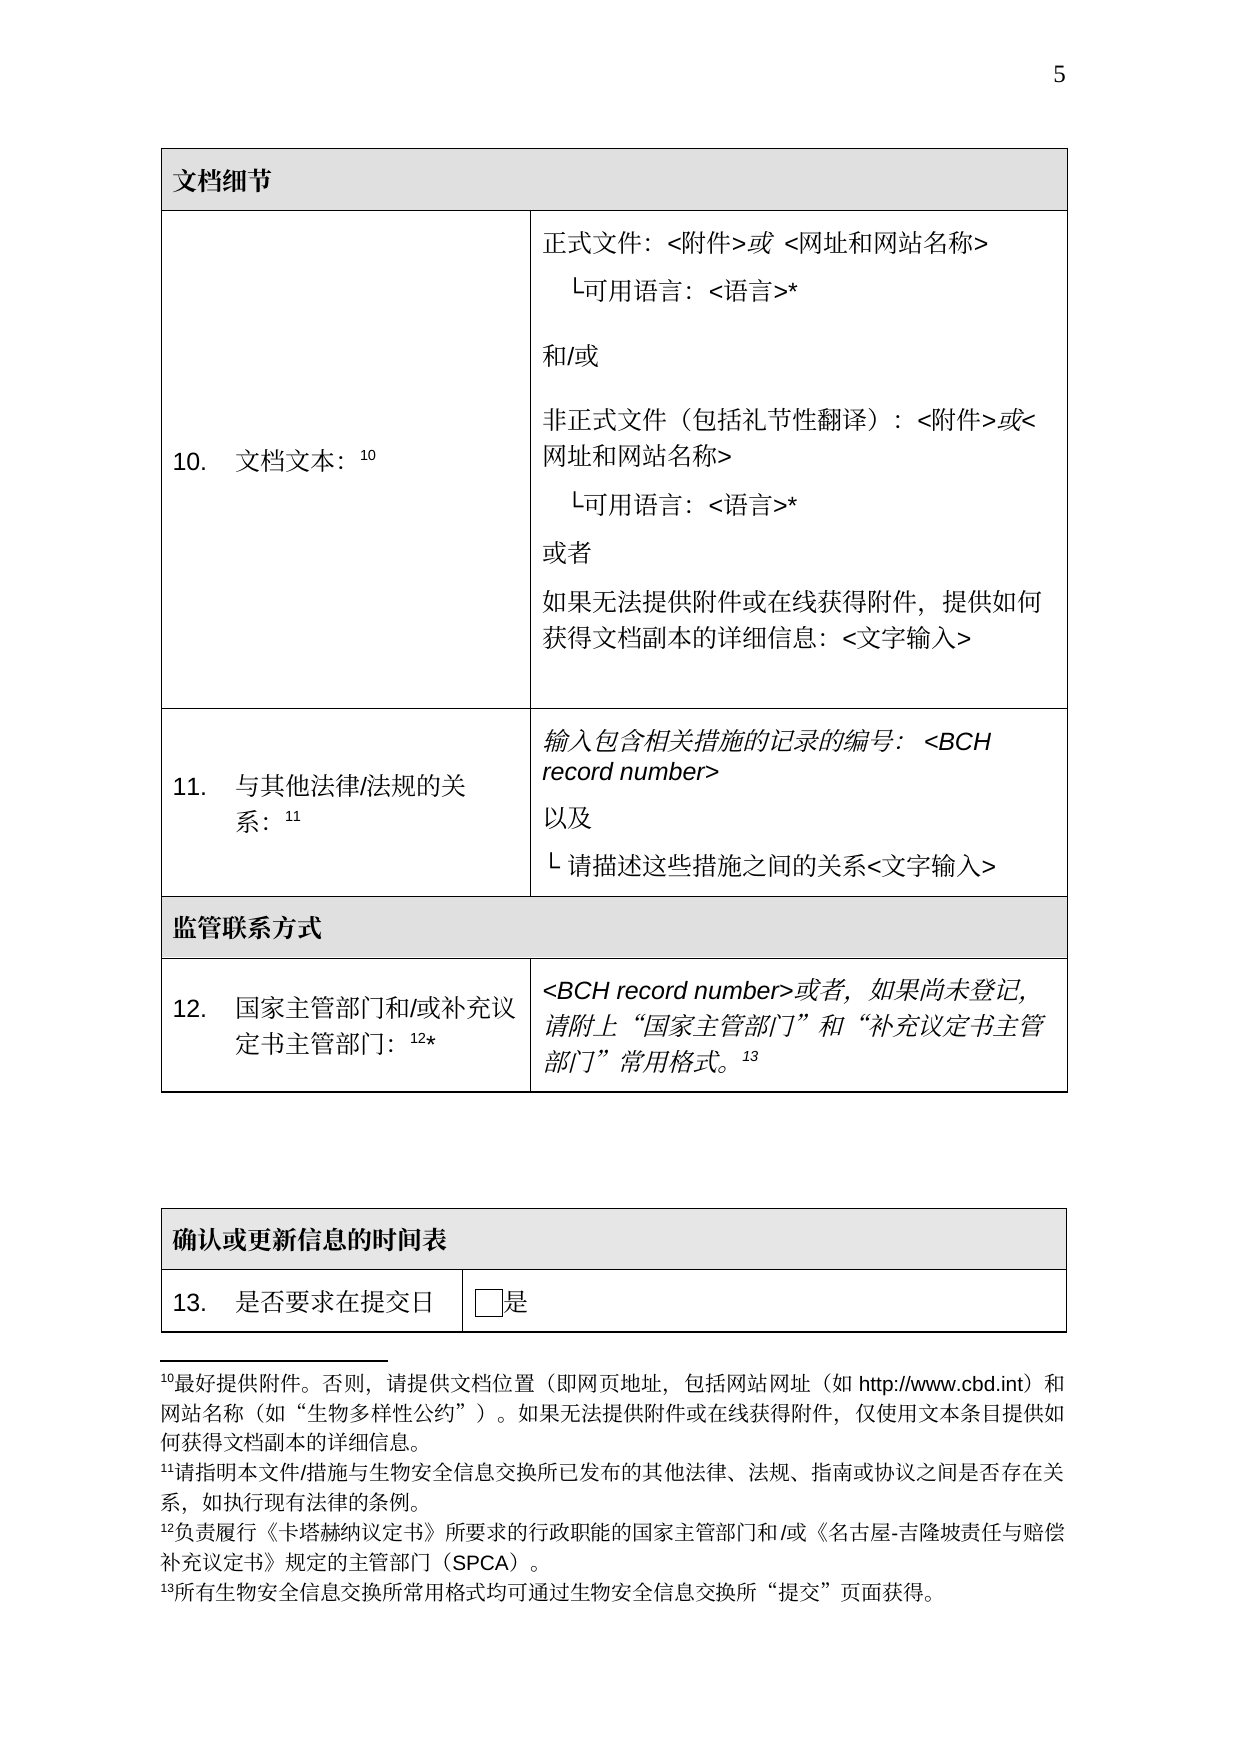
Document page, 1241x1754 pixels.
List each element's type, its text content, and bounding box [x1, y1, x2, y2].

table_cell 与其他法律/法规的关系： [162, 709, 530, 896]
table_cell 监管联系方式 [162, 897, 1067, 957]
table_cell 正式文件：<附件>或 <网址和网站名称> └可用语言：<语言>* 和/或 非正式文件（包括礼节性翻译）：<附件>或<网址和网站名称> └可用语言：<语言>* 或者 如果无法提供附件或在线获得附件，提供如何获得文档副本的详细信息：<文字输入> [531, 211, 1067, 708]
table_cell 是 否 [463, 1270, 1066, 1331]
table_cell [162, 1270, 462, 1331]
table_header 文档细节 [162, 149, 1067, 210]
table_cell 国家主管部门和/或补充议定书主管部门：* [162, 959, 530, 1091]
table_cell 输入包含相关措施的记录的编号： <BCH record number> 以及 └ 请描述这些措施之间的关系<文字输入> [531, 709, 1067, 896]
table_cell <BCH record number>或者，如果尚未登记，请附上“国家主管部门”和“补充议定书主管部门”常用格式。 [531, 959, 1067, 1091]
table_cell 文档文本： [162, 211, 530, 708]
table_header 确认或更新信息的时间表 [162, 1209, 1066, 1269]
